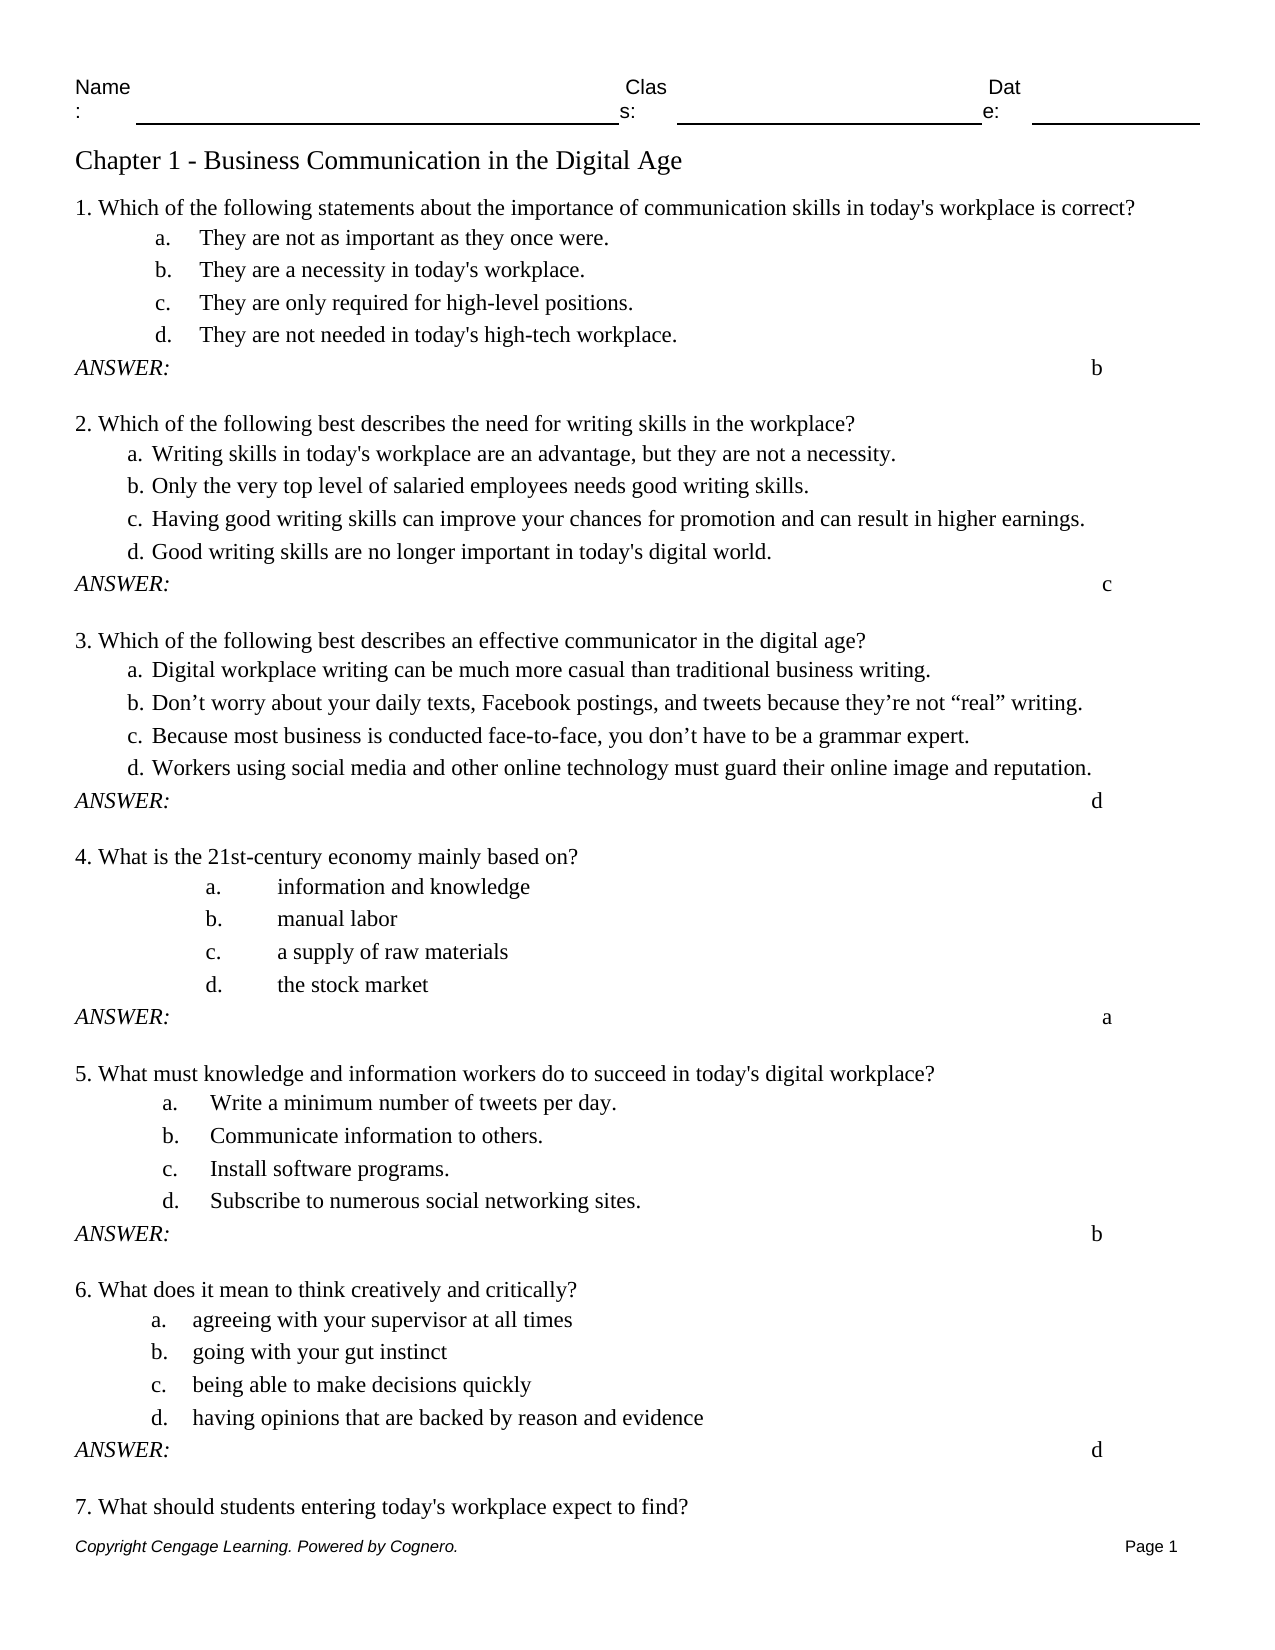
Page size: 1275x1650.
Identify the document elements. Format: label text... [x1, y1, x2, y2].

table_header 4. What is the 21st-century economy mainly based on? [75, 844, 1200, 1033]
table_header 6. What does it mean to think creatively and critically? [75, 1276, 1200, 1466]
table_header 1. Which of the following statements about the importance of communication skills in today's workplace is correct? [75, 194, 1200, 383]
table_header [75, 1493, 1200, 1519]
table_header 2. Which of the following best describes the need for writing skills in the workplace? [75, 411, 1200, 600]
table_header 3. Which of the following best describes an effective communicator in the digital age? [75, 627, 1200, 816]
table_header 5. What must knowledge and information workers do to succeed in today's digital workplace? [75, 1060, 1200, 1249]
